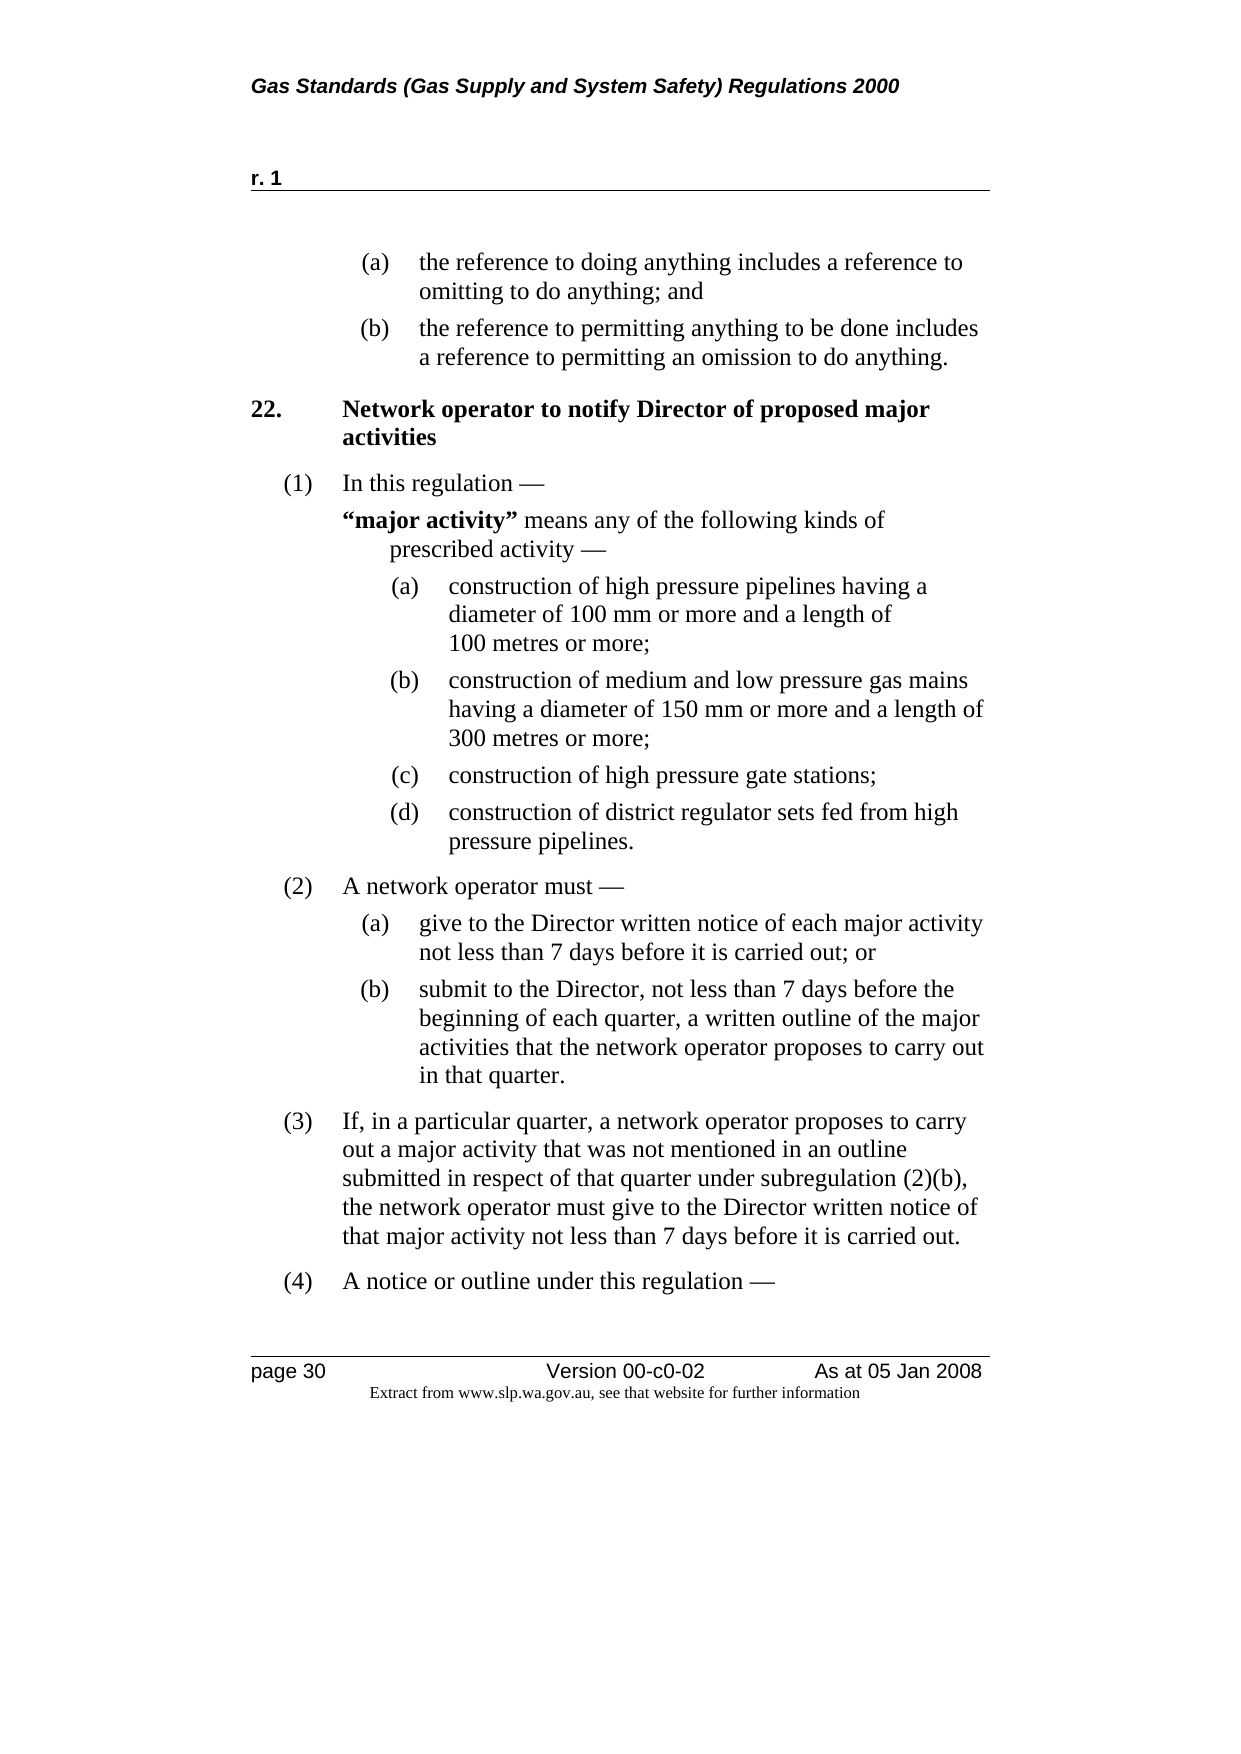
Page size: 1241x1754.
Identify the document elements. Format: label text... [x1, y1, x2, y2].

text (a) give to the Director written notice of each major activity not less than 7 days before it is carried out; or [251, 908, 990, 966]
text (2) A network operator must — [251, 871, 990, 900]
text “major activity” means any of the following kinds of prescribed activity — [251, 505, 990, 562]
text (b) construction of medium and low pressure gas mains having a diameter of 150 mm or more and a length of 300 metres or more; [251, 665, 990, 752]
text (c) construction of high pressure gate stations; [251, 760, 990, 789]
text (a) the reference to doing anything includes a reference to omitting to do anything; and [251, 247, 990, 305]
text (3) If, in a particular quarter, a network operator proposes to carry out a major activity that was not mentioned in an outline submitted in respect of that quarter under subregulation (2)(b), the network operator must give to the Director written notice of that major activity not less than 7 days before it is carried out. [251, 1106, 990, 1249]
text (a) construction of high pressure pipelines having a diameter of 100 mm or more and a length of 100 metres or more; [251, 571, 990, 657]
text (b) the reference to permitting anything to be done includes a reference to permitting an omission to do anything. [251, 313, 990, 371]
text (4) A notice or outline under this regulation — [251, 1266, 990, 1295]
subtitle 22. Network operator to notify Director of proposed major activities [251, 394, 990, 451]
text (b) submit to the Director, not less than 7 days before the beginning of each quarter, a written outline of the major activities that the network operator proposes to carry out in that quarter. [251, 974, 990, 1089]
text (1) In this regulation — [251, 468, 990, 497]
text (d) construction of district regulator sets fed from high pressure pipelines. [251, 797, 990, 854]
